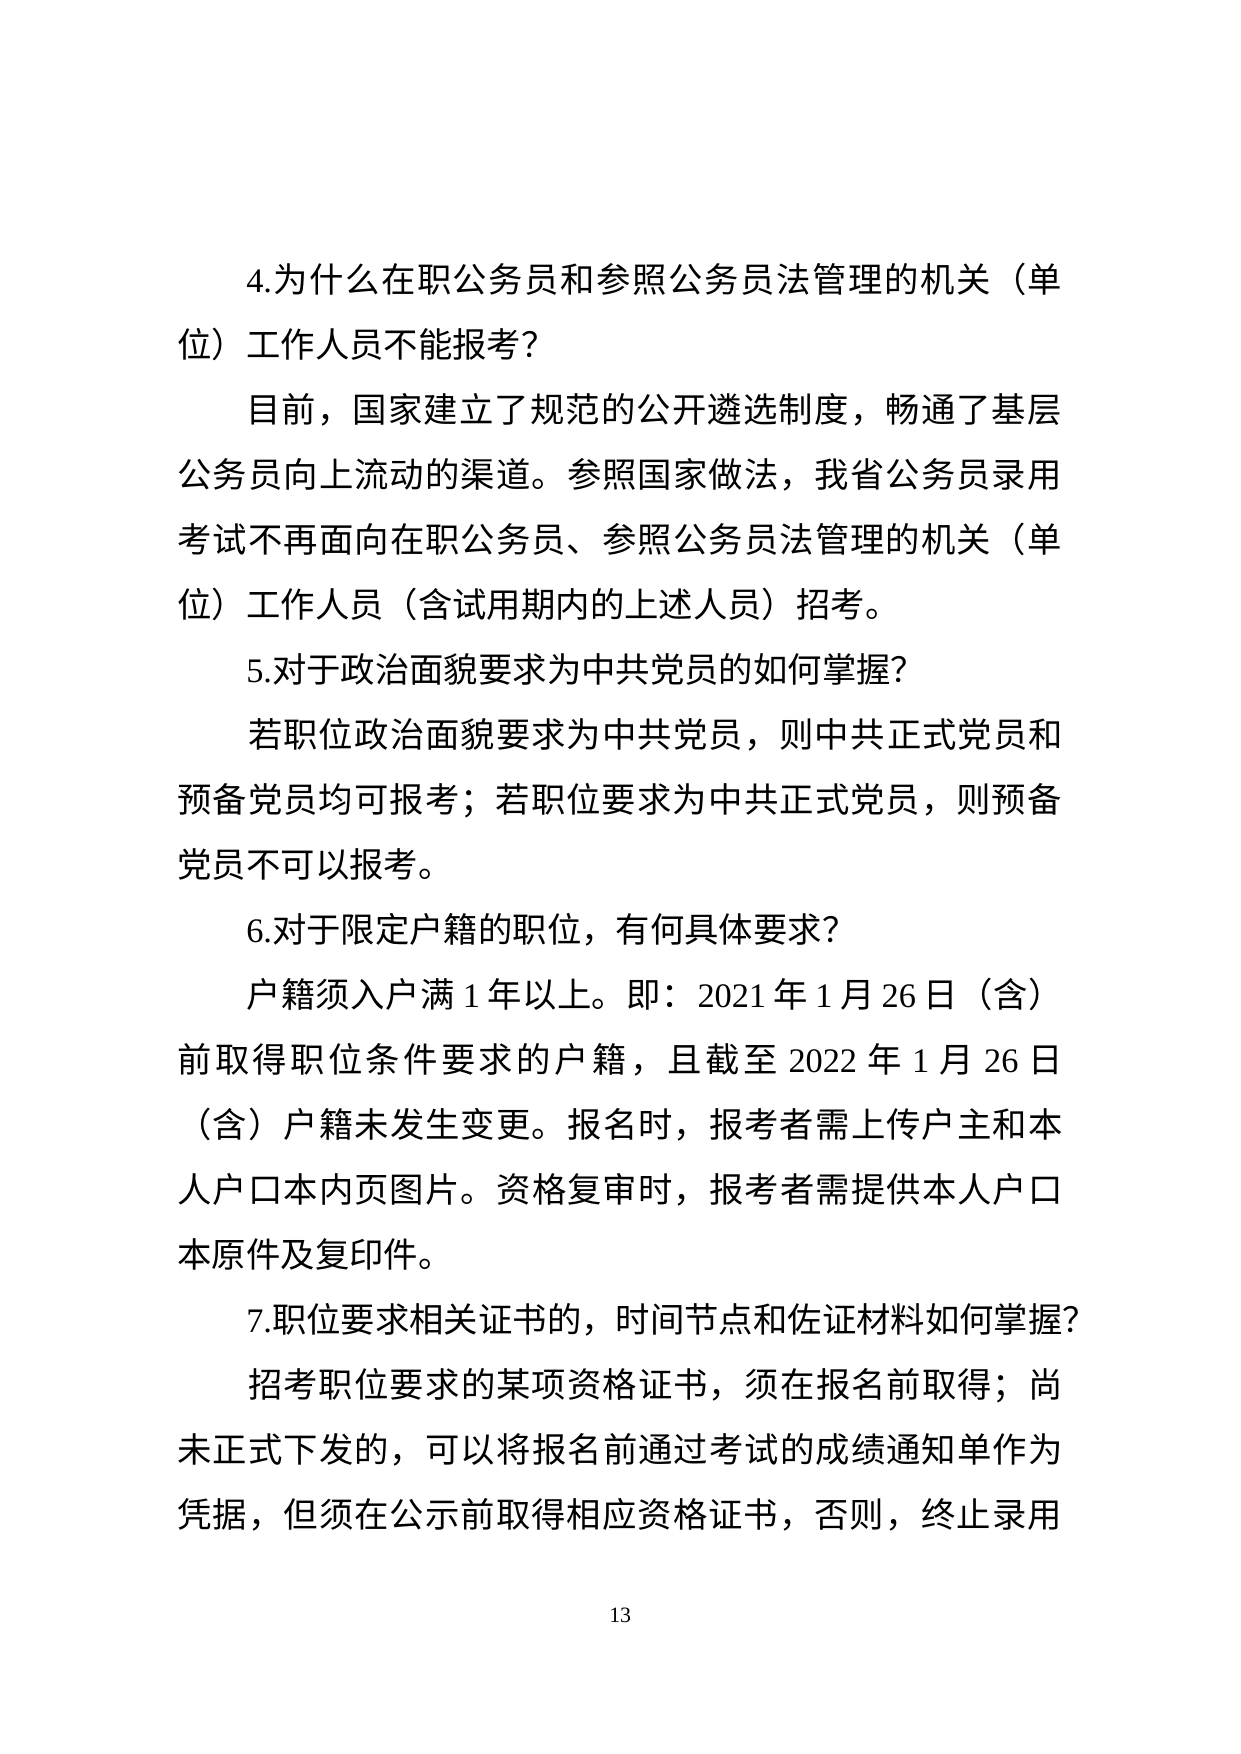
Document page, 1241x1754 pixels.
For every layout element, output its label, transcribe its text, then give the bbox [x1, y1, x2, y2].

text 4.为什么在职公务员和参照公务员法管理的机关（单位）工作人员不能报考？ [177, 245, 1063, 375]
text 户籍须入户满1年以上。即：2021年1月26日（含）前取得职位条件要求的户籍，且截至2022年1月26日（含）户籍未发生变更。报名时，报考者需上传户主和本人户口本内页图片。资格复审时，报考者需提供本人户口本原件及复印件。 [177, 960, 1063, 1285]
text 目前，国家建立了规范的公开遴选制度，畅通了基层公务员向上流动的渠道。参照国家做法，我省公务员录用考试不再面向在职公务员、参照公务员法管理的机关（单位）工作人员（含试用期内的上述人员）招考。 [177, 375, 1063, 635]
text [177, 1285, 1063, 1545]
text 5.对于政治面貌要求为中共党员的如何掌握？ 若职位政治面貌要求为中共党员，则中共正式党员和预备党员均可报考；若职位要求为中共正式党员，则预备党员不可以报考。 6.对于限定户籍的职位，有何具体要求？ [177, 635, 1063, 960]
